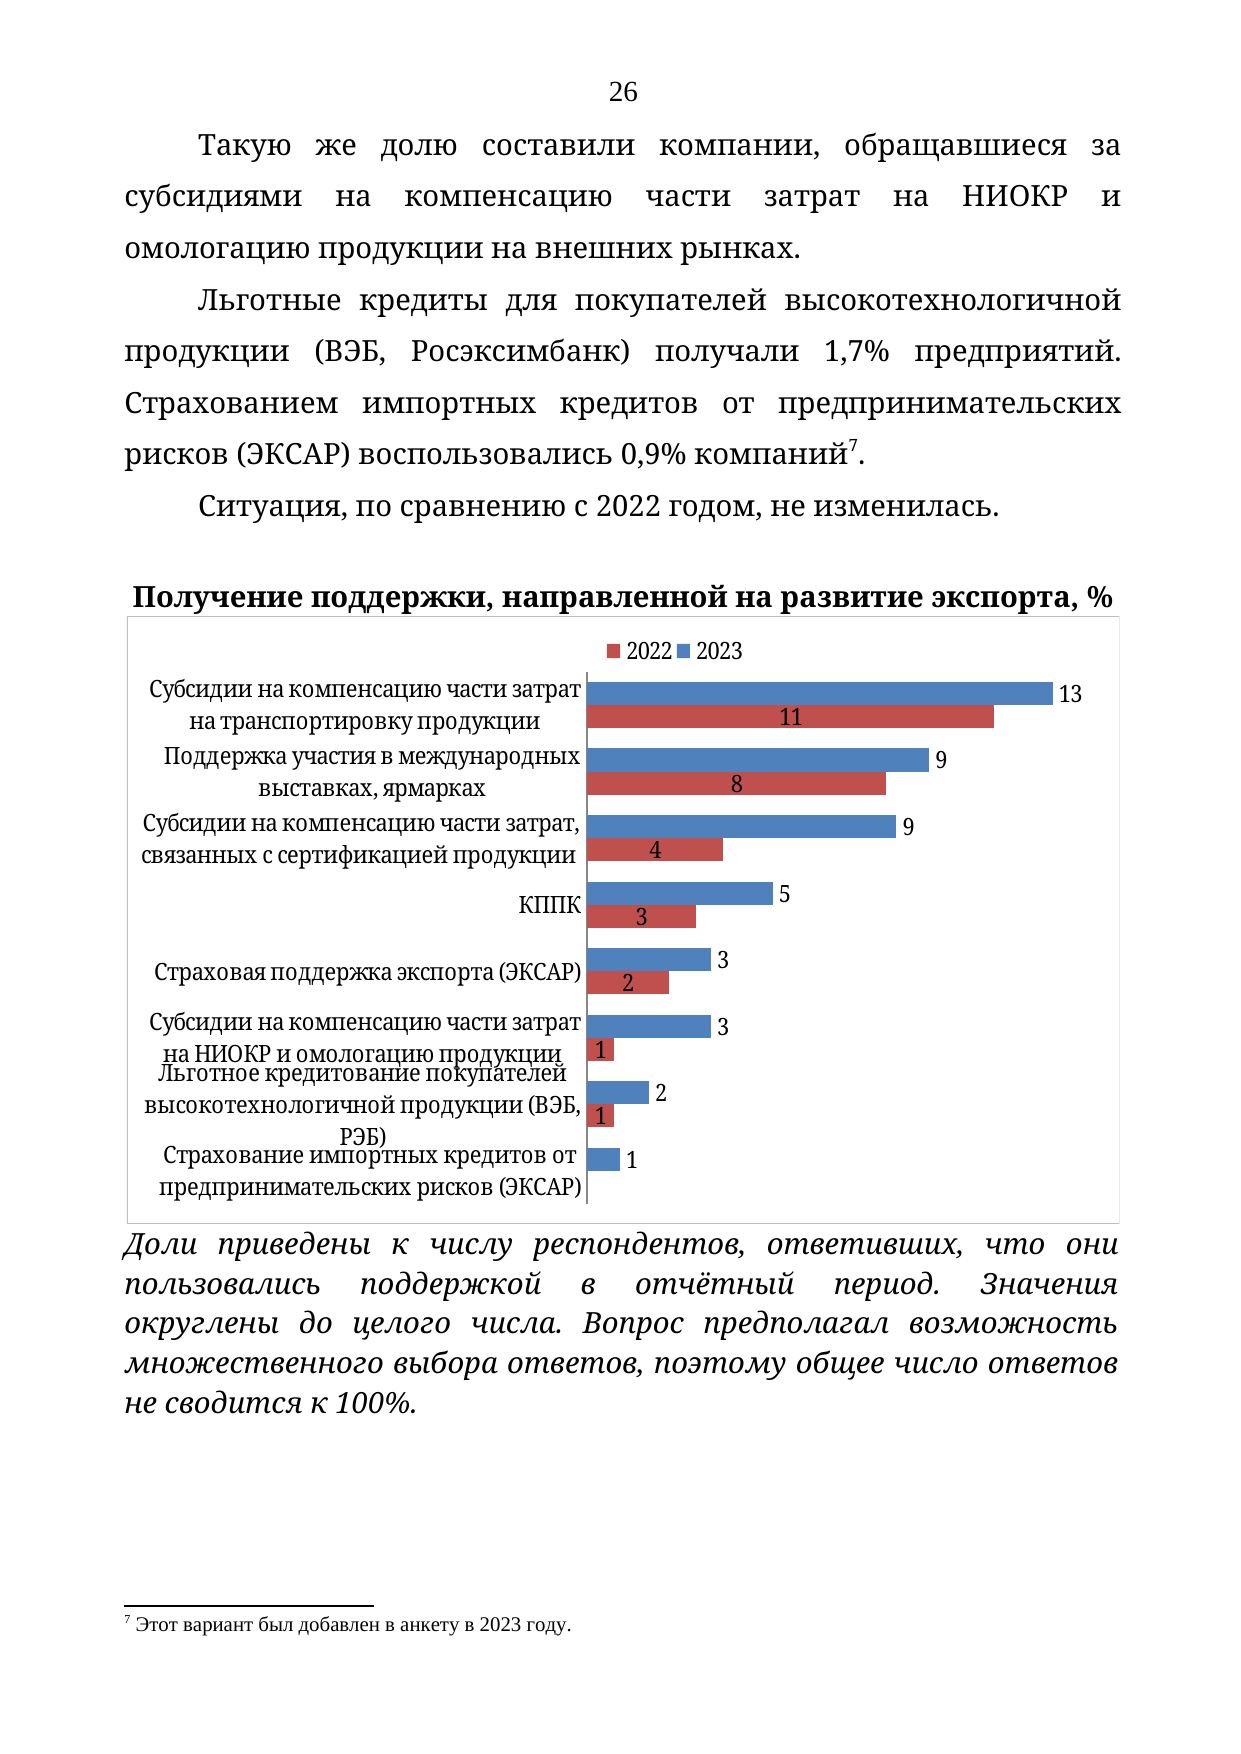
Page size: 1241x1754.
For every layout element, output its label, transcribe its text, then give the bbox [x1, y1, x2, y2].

text Получение поддержки, направленной на развитие экспорта, % [124, 576, 1122, 616]
text Доли приведены к числу респондентов, ответивших, что они пользовались поддержкой в отчётный период. Значения округлены до целого числа. Вопрос предполагал возможность множественного выбора ответов, поэтому общее число ответов не сводится к 100%. [124, 1223, 1122, 1422]
text Ситуация, по сравнению с 2022 годом, не изменилась. [124, 485, 1122, 525]
text Такую же долю составили компании, обращавшиеся за субсидиями на компенсацию части затрат на НИОКР и омологацию продукции на внешних рынках. [124, 124, 1122, 267]
text Льготные кредиты для покупателей высокотехнологичной продукции (ВЭБ, Росэксимбанк) получали 1,7% предприятий. Страхованием импортных кредитов от предпринимательских рисков (ЭКСАР) воспользовались 0,9% компаний. [124, 279, 1122, 473]
